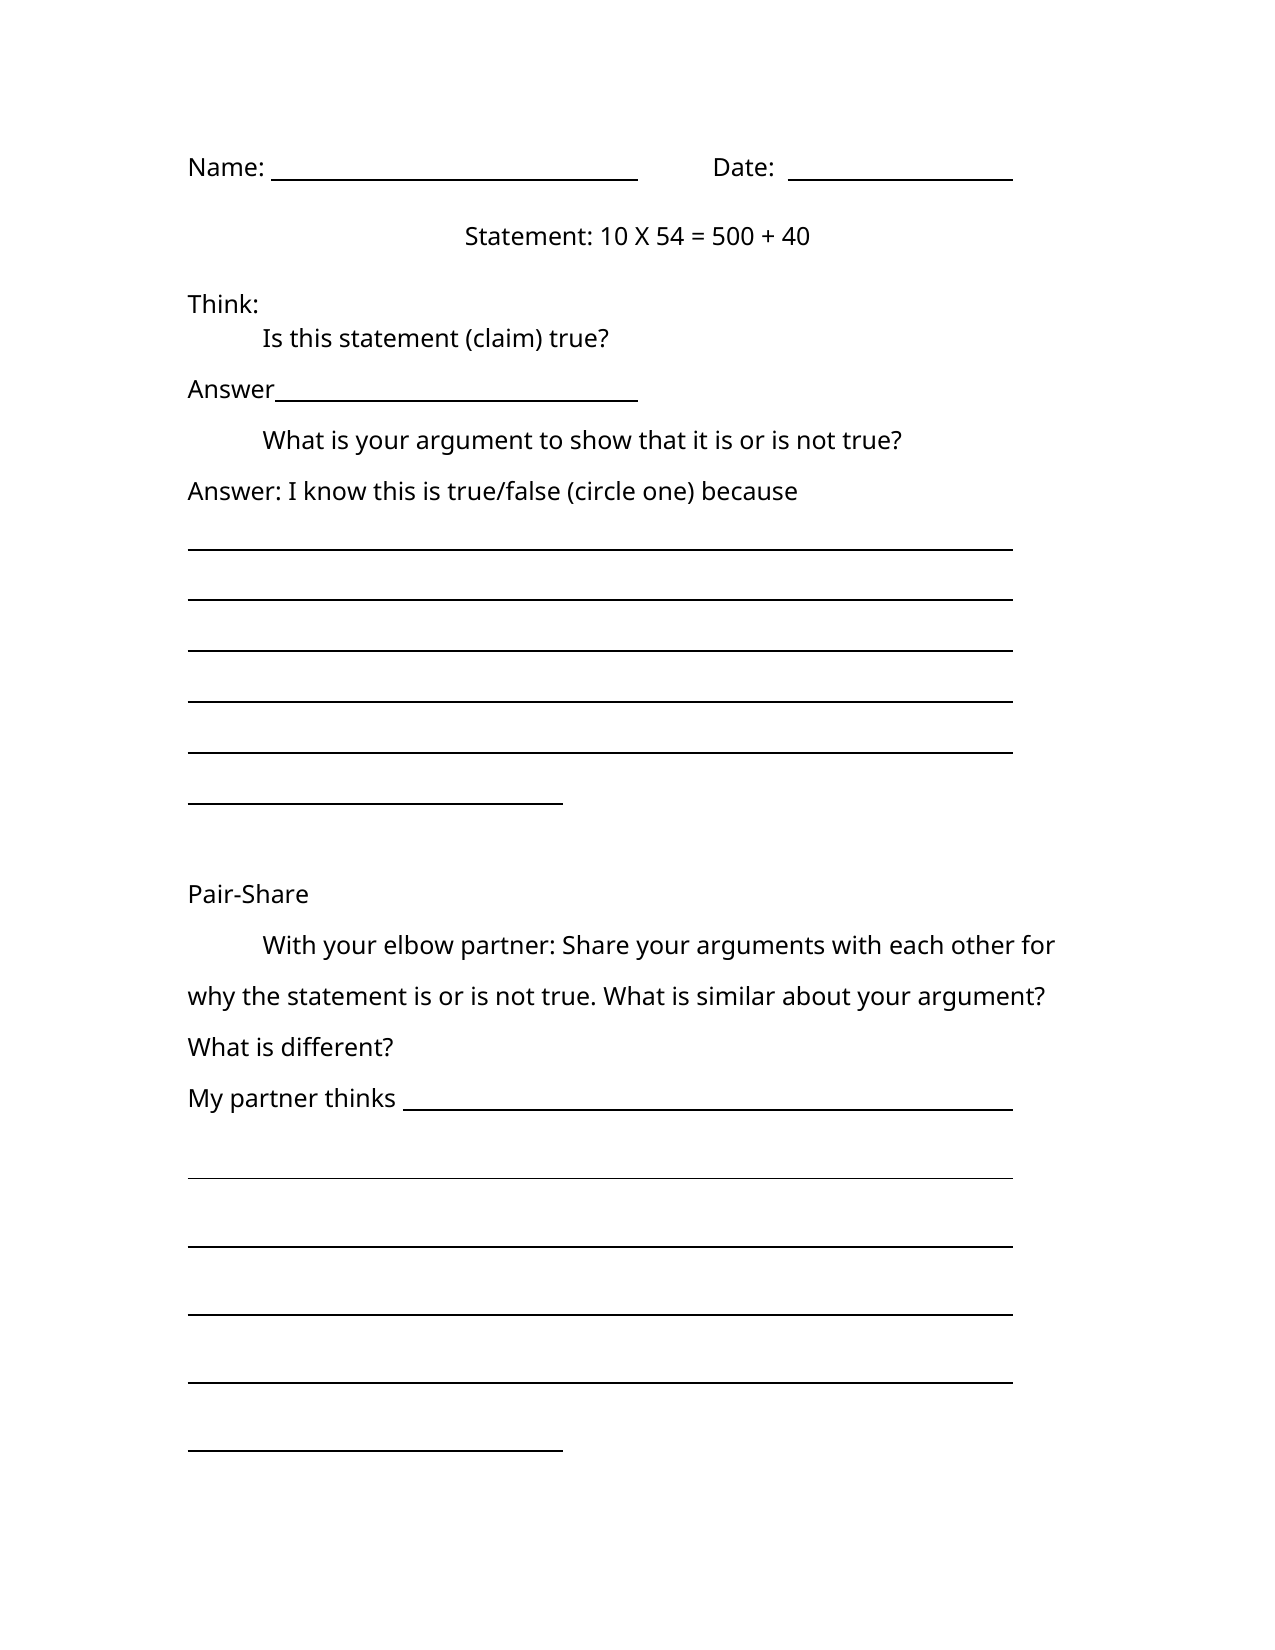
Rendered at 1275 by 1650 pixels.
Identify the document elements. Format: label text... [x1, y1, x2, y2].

text Statement: 10 X 54 = 500 + 40 [187, 218, 1087, 252]
text With your elbow partner: Share your arguments with each other for why the statement is or is not true. What is similar about your argument? What is different? [187, 927, 1087, 1064]
text Think: [187, 286, 1087, 320]
text What is your argument to show that it is or is not true? [187, 422, 1087, 456]
text Answer: I know this is true/false (circle one) because [187, 473, 1087, 507]
text Pair-Share [187, 876, 1087, 911]
text My partner thinks [187, 1081, 1087, 1455]
text Answer [187, 371, 1087, 405]
text Name: Date: [187, 150, 1087, 184]
text Is this statement (claim) true? [187, 320, 1087, 354]
